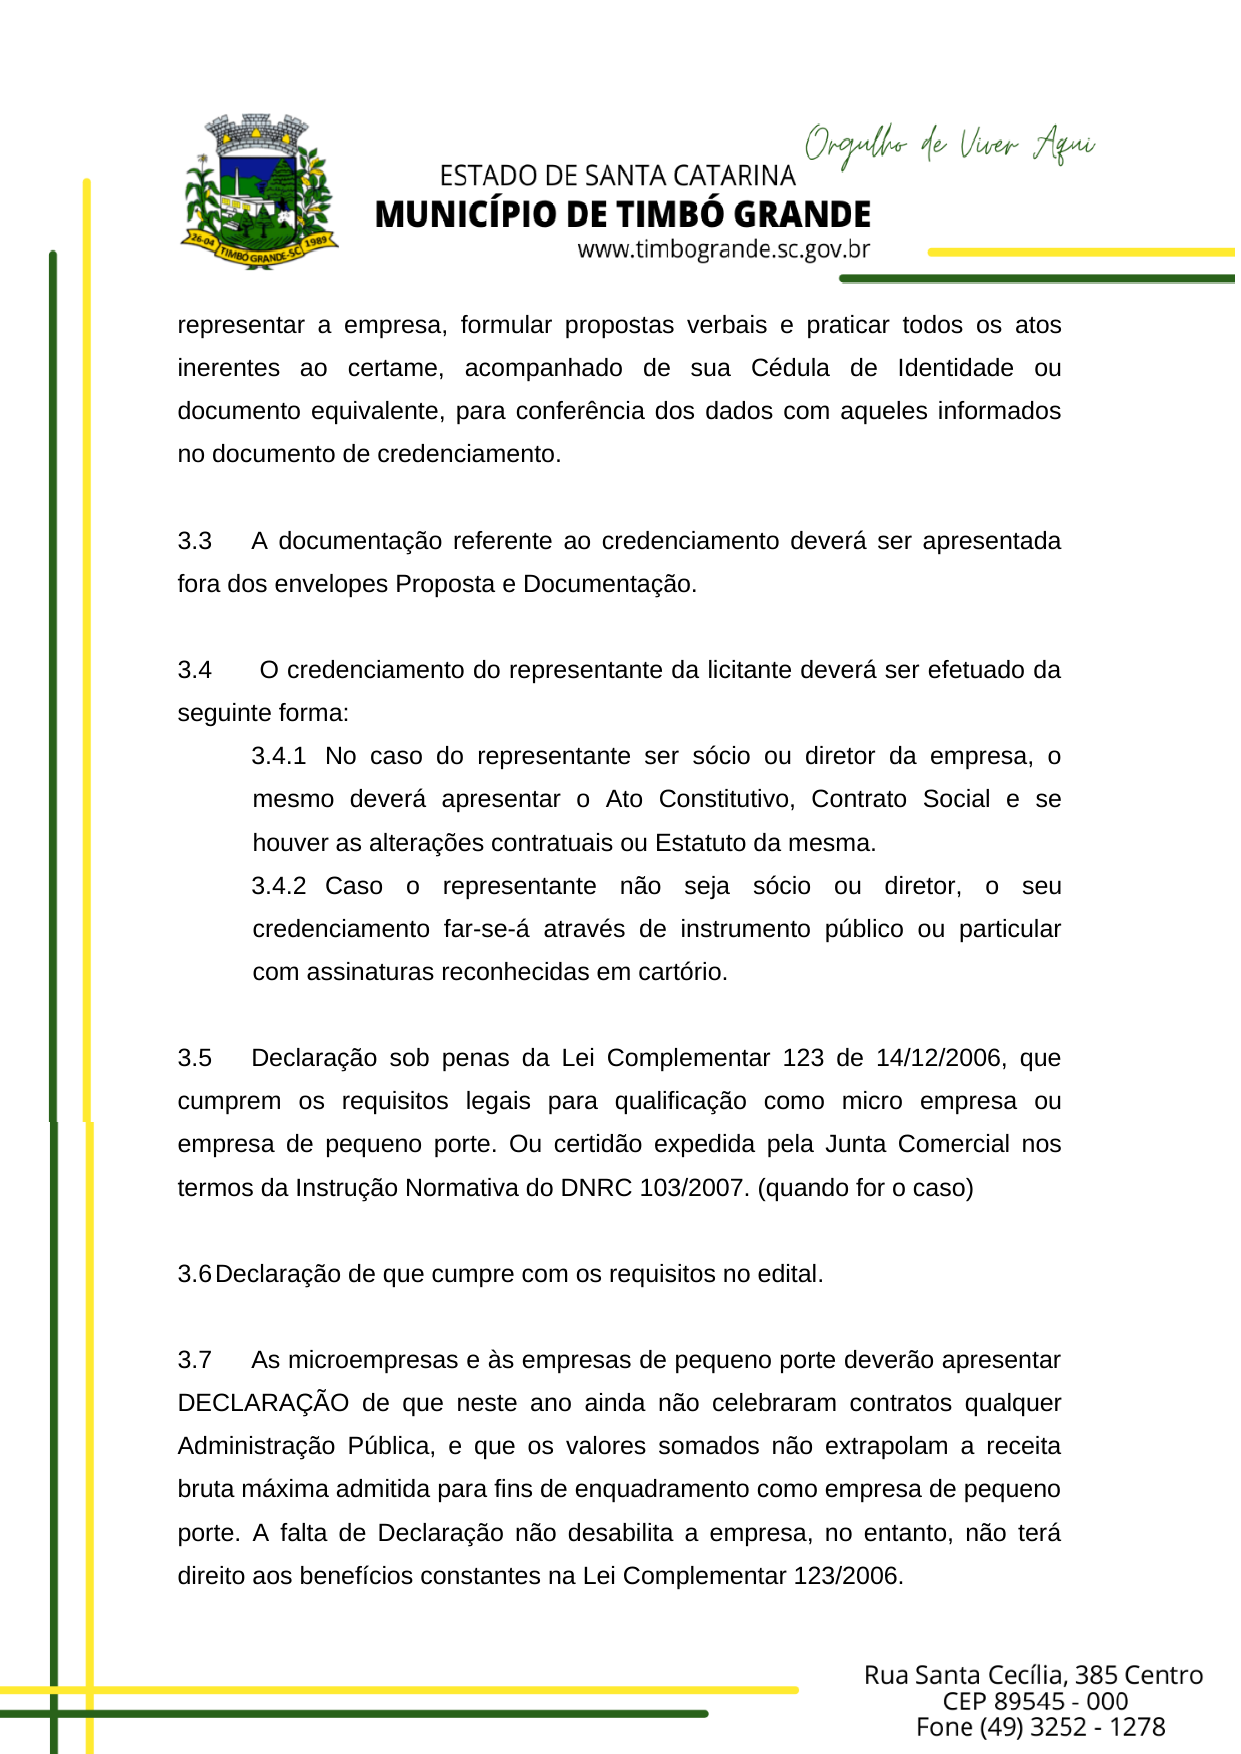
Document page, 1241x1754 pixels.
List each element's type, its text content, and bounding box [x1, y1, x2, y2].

picture [0, 0, 1241, 1754]
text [177, 310, 1063, 468]
list O credenciamento do representante da licitante deverá ser efetuado da seguinte forma: [177, 655, 1063, 727]
list Declaração sob penas da Lei Complementar 123 de 14/12/2006, que cumprem os requisitos legais para qualificação como micro empresa ou empresa de pequeno porte. Ou certidão expedida pela Junta Comercial nos termos da Instrução Normativa do DNRC 103/2007. (quando for o caso) [177, 1043, 1063, 1201]
list Declaração de que cumpre com os requisitos no edital. [177, 1259, 1063, 1288]
list A documentação referente ao credenciamento deverá ser apresentada fora dos envelopes Proposta e Documentação. [177, 526, 1063, 598]
list As microempresas e às empresas de pequeno porte deverão apresentar DECLARAÇÃO de que neste ano ainda não celebraram contratos qualquer Administração Pública, e que os valores somados não extrapolam a receita bruta máxima admitida para fins de enquadramento como empresa de pequeno porte. A falta de Declaração não desabilita a empresa, no entanto, não terá direito aos benefícios constantes na Lei Complementar 123/2006. [177, 1345, 1063, 1589]
list Caso o representante não seja sócio ou diretor, o seu credenciamento far-se-á através de instrumento público ou particular com assinaturas reconhecidas em cartório. [251, 871, 1063, 986]
list No caso do representante ser sócio ou diretor da empresa, o mesmo deverá apresentar o Ato Constitutivo, Contrato Social e se houver as alterações contratuais ou Estatuto da mesma. [251, 741, 1063, 856]
